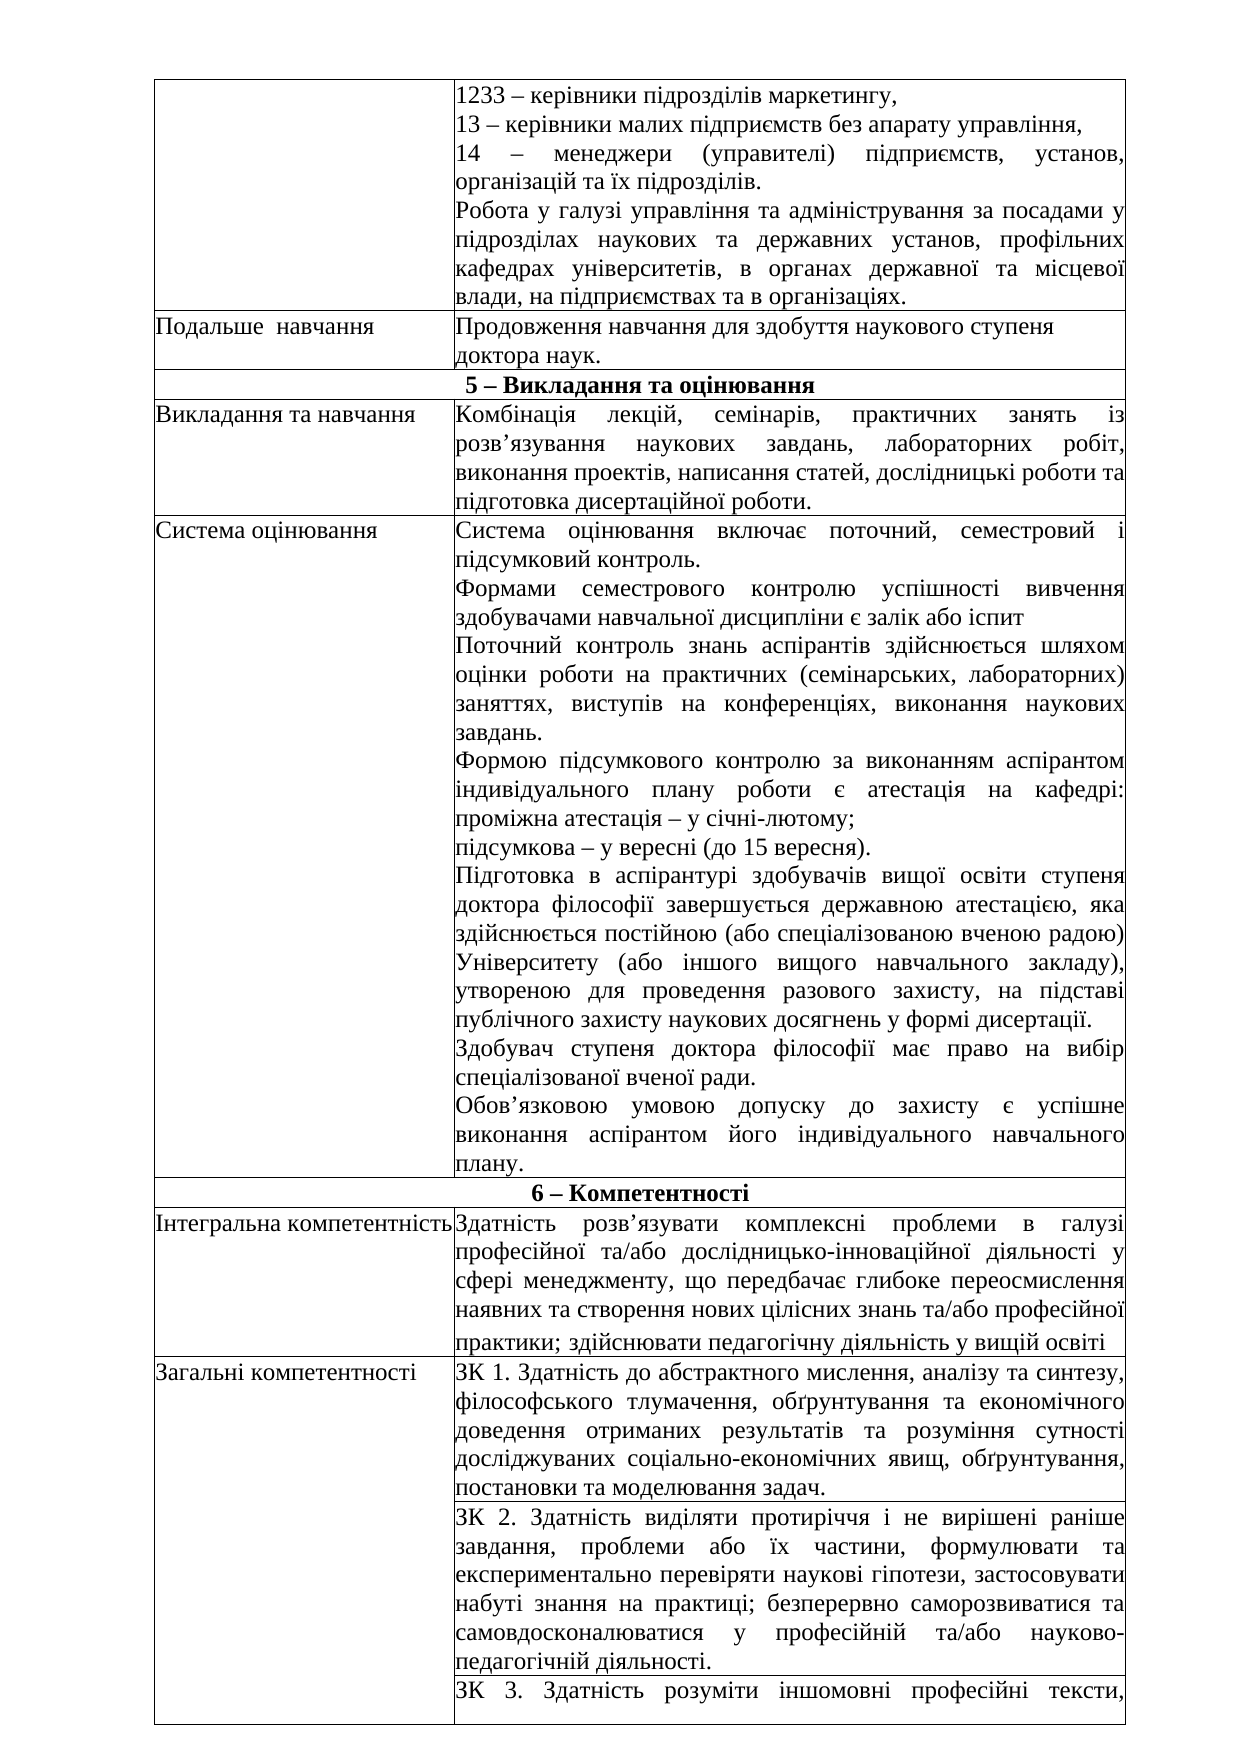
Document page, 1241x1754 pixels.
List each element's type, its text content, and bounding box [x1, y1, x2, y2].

table_cell Система оцінювання [155, 516, 454, 1177]
table_cell Система оцінювання включає поточний, семестровий і підсумковий контроль. Формами семестрового контролю успішності вивчення здобувачами навчальної дисципліни є залік або іспит Поточний контроль знань аспірантів здійснюється шляхом оцінки роботи на практичних (семінарських, лабораторних) заняттях, виступів на конференціях, виконання наукових завдань. Формою підсумкового контролю за виконанням аспірантом індивідуального плану роботи є атестація на кафедрі: проміжна атестація – у січні-лютому; підсумкова – у вересні (до 15 вересня). Підготовка в аспірантурі здобувачів вищої освіти ступеня доктора філософії завершується державною атестацією, яка здійснюється постійною (або спеціалізованою вченою радою) Університету (або іншого вищого навчального закладу), утвореною для проведення разового захисту, на підставі публічного захисту наукових досягнень у формі дисертації. Здобувач ступеня доктора філософії має право на вибір спеціалізованої вченої ради. Обов’язковою умовою допуску до захисту є успішне виконання аспірантом його індивідуального навчального плану. [455, 516, 1125, 1177]
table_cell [455, 80, 1125, 310]
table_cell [155, 80, 454, 310]
table_cell ЗК 2. Здатність виділяти протиріччя і не вирішені раніше завдання, проблеми або їх частини, формулювати та експериментально перевіряти наукові гіпотези, застосовувати набуті знання на практиці; безперервно саморозвиватися та самовдосконалюватися у професійній та/або науково-педагогічній діяльності. [455, 1502, 1125, 1674]
table_cell Інтегральна компетентність [155, 1208, 454, 1356]
table_cell Загальні компетентності [155, 1357, 454, 1724]
table_cell Здатність розв’язувати комплексні проблеми в галузі професійної та/або дослідницько-інноваційної діяльності у сфері менеджменту, що передбачає глибоке переосмислення наявних та створення нових цілісних знань та/або професійної практики; здійснювати педагогічну діяльність у вищій освіті [455, 1208, 1125, 1356]
table_cell Подальше навчання [155, 311, 454, 369]
table_cell ЗК 1. Здатність до абстрактного мислення, аналізу та синтезу, філософського тлумачення, обґрунтування та економічного доведення отриманих результатів та розуміння сутності досліджуваних соціально-економічних явищ, обґрунтування, постановки та моделювання задач. [455, 1357, 1125, 1501]
table_cell Комбінація лекцій, семінарів, практичних занять із розв’язування наукових завдань, лабораторних робіт, виконання проектів, написання статей, дослідницькі роботи та підготовка дисертаційної роботи. [455, 400, 1125, 514]
table_cell 5 – Викладання та оцінювання [155, 370, 1125, 398]
table_cell 6 – Компетентності [155, 1178, 1125, 1207]
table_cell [455, 1676, 1125, 1724]
table_cell Продовження навчання для здобуття наукового ступеня доктора наук. [455, 311, 1125, 369]
table_cell Викладання та навчання [155, 400, 454, 514]
